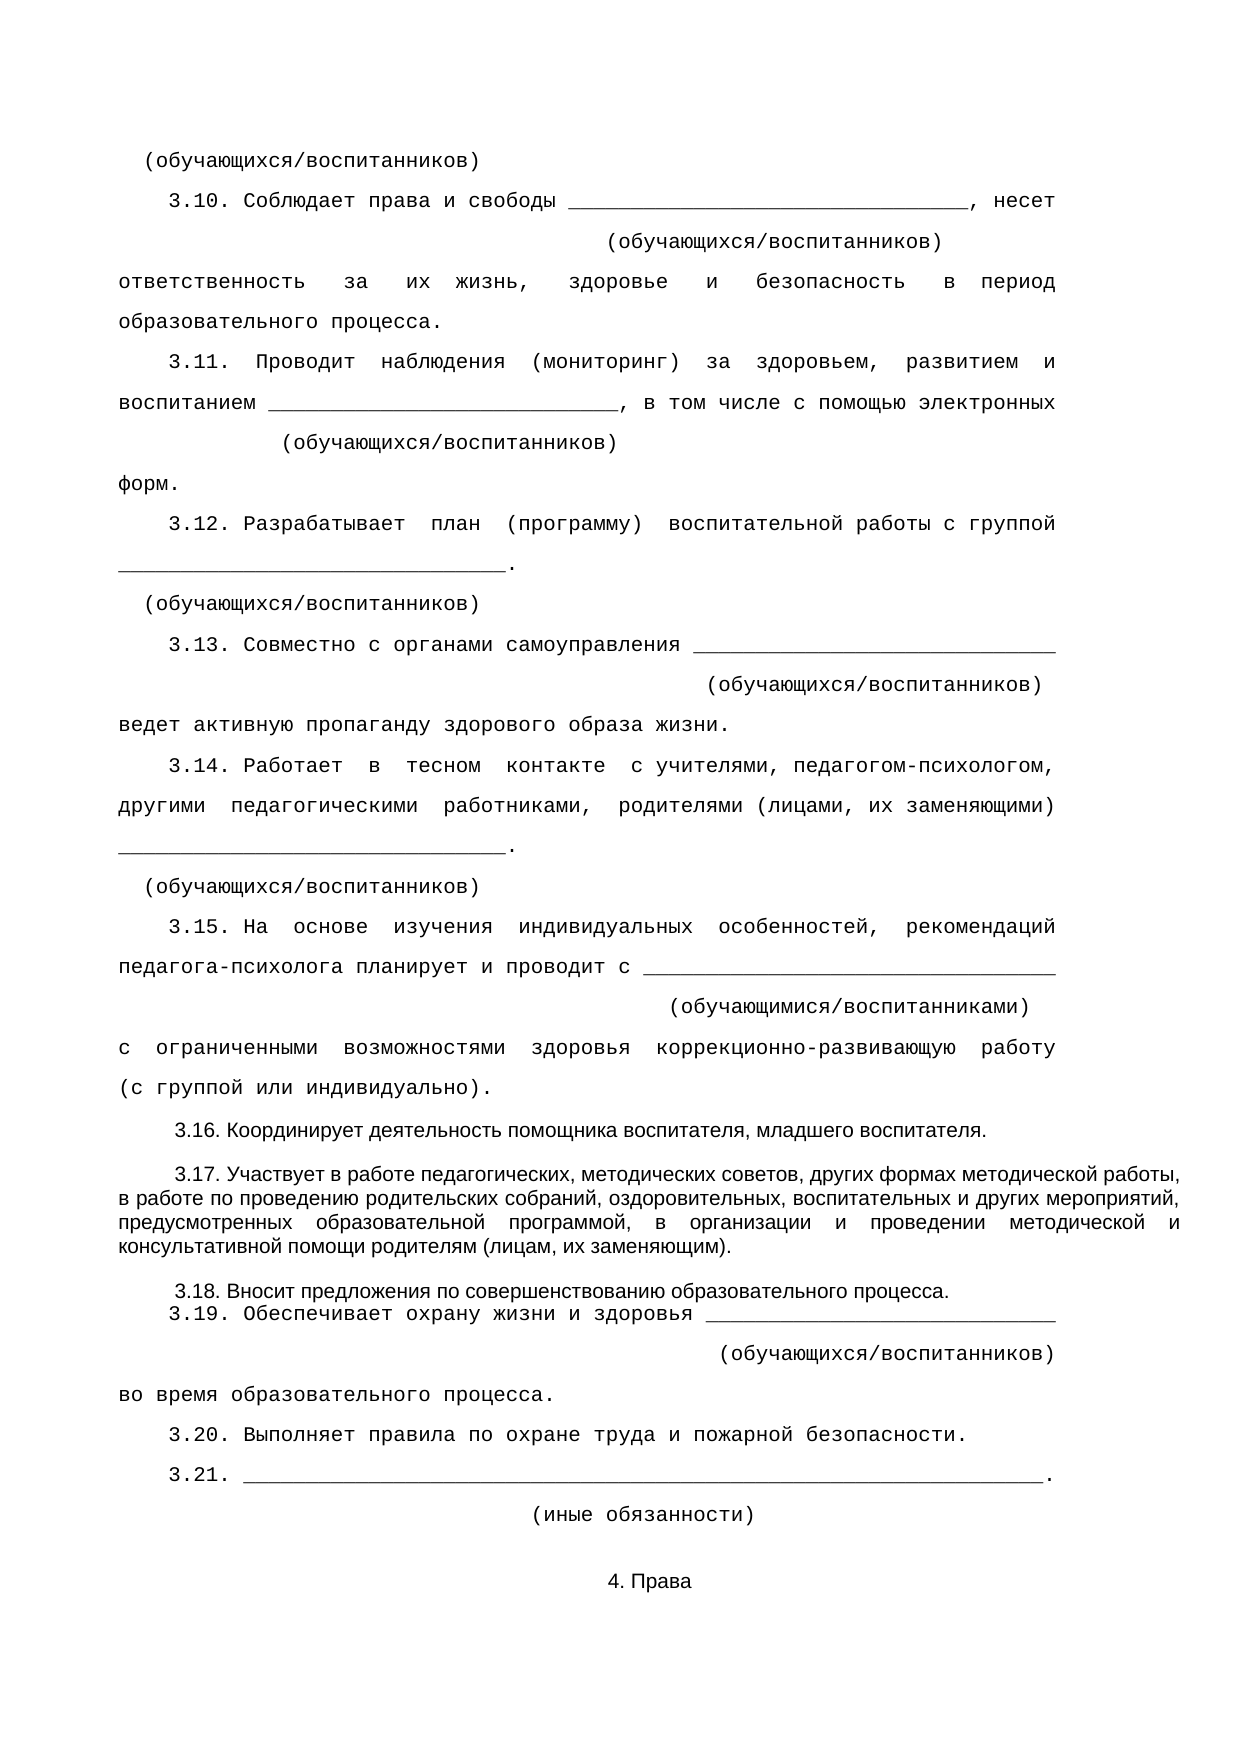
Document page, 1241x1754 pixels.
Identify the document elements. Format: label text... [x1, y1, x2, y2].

text _______________________________. [118, 553, 1181, 577]
text (обучающимися/воспитанниками) [118, 997, 1181, 1020]
text (обучающихся/воспитанников) [118, 674, 1181, 698]
text 3.10. Соблюдает права и свободы ________________________________, несет [118, 190, 1181, 214]
text ответственность за их жизнь, здоровье и безопасность в период [118, 271, 1181, 294]
text 3.14. Работает в тесном контакте с учителями, педагогом-психологом, [118, 755, 1181, 778]
text (с группой или индивидуально). [118, 1077, 1181, 1101]
text (иные обязанности) [118, 1504, 1181, 1528]
text (обучающихся/воспитанников) [118, 231, 1181, 254]
text (обучающихся/воспитанников) [118, 593, 1181, 617]
text (обучающихся/воспитанников) [118, 150, 1181, 174]
text 3.21. ________________________________________________________________. [118, 1464, 1181, 1488]
text (обучающихся/воспитанников) [118, 432, 1181, 456]
text 3.11. Проводит наблюдения (мониторинг) за здоровьем, развитием и [118, 352, 1181, 375]
text 3.19. Обеспечивает охрану жизни и здоровья ____________________________ [118, 1303, 1181, 1327]
text 3.16. Координирует деятельность помощника воспитателя, младшего воспитателя. [118, 1117, 1181, 1141]
text 3.20. Выполняет правила по охране труда и пожарной безопасности. [118, 1424, 1181, 1447]
text другими педагогическими работниками, родителями (лицами, их заменяющими) [118, 795, 1181, 819]
text с ограниченными возможностями здоровья коррекционно-развивающую работу [118, 1037, 1181, 1061]
text (обучающихся/воспитанников) [118, 876, 1181, 899]
text 4. Права [118, 1569, 1181, 1593]
text 3.13. Совместно с органами самоуправления _____________________________ [118, 634, 1181, 657]
text 3.17. Участвует в работе педагогических, методических советов, других формах методической работы, в работе по проведению родительских собраний, оздоровительных, воспитательных и других мероприятий, предусмотренных образовательной программой, в организации и проведении методической и консультативной помощи родителям (лицам, их заменяющим). [118, 1162, 1181, 1258]
text 3.15. На основе изучения индивидуальных особенностей, рекомендаций [118, 916, 1181, 939]
text ведет активную пропаганду здорового образа жизни. [118, 714, 1181, 738]
text во время образовательного процесса. [118, 1383, 1181, 1407]
text 3.12. Разрабатывает план (программу) воспитательной работы с группой [118, 513, 1181, 536]
text (обучающихся/воспитанников) [118, 1343, 1181, 1367]
text _______________________________. [118, 835, 1181, 859]
text 3.18. Вносит предложения по совершенствованию образовательного процесса. [118, 1279, 1181, 1303]
text образовательного процесса. [118, 311, 1181, 335]
text педагога-психолога планирует и проводит с _________________________________ [118, 956, 1181, 980]
text форм. [118, 472, 1181, 496]
text воспитанием ____________________________, в том числе с помощью электронных [118, 392, 1181, 416]
